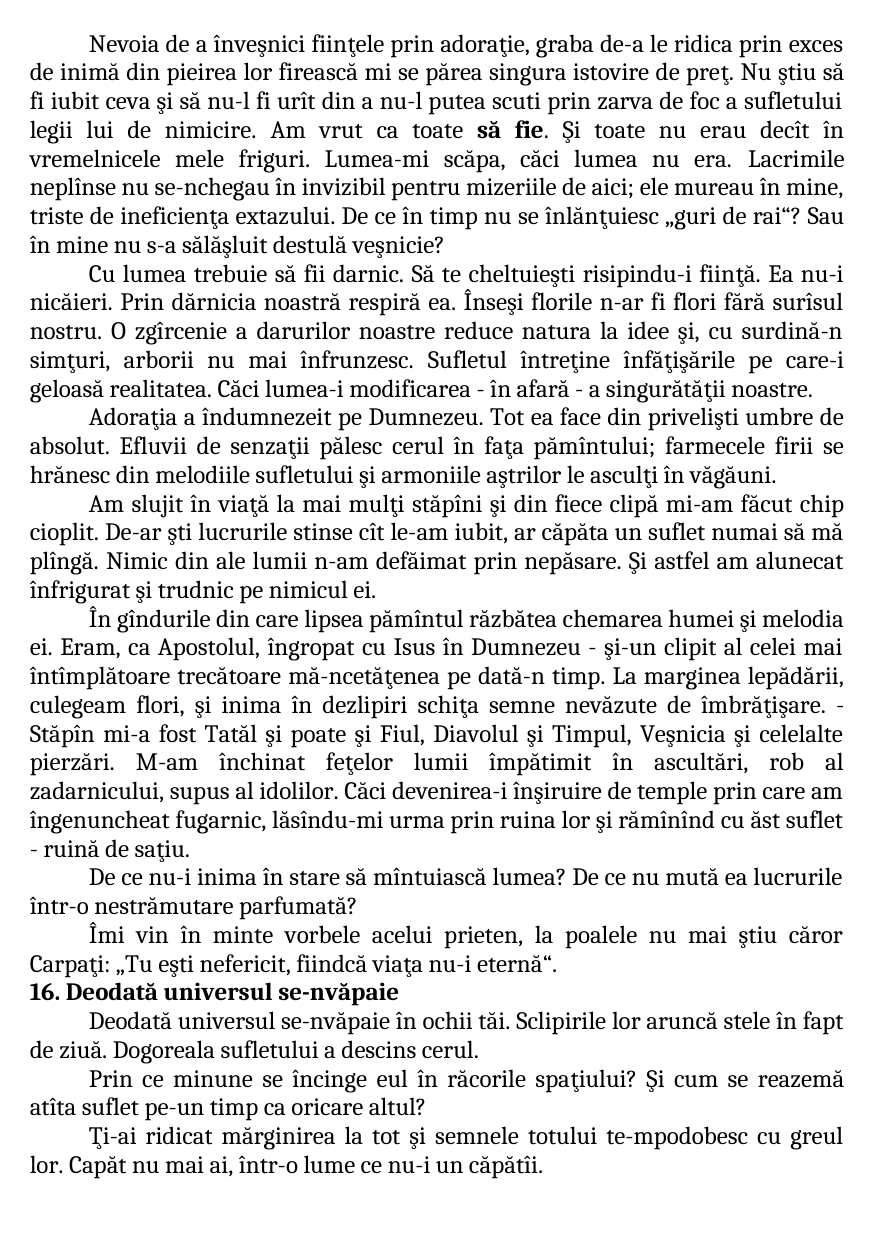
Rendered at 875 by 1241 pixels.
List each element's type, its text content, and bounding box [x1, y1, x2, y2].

subtitle 16. Deodată universul se-nvăpaie [29, 978, 844, 1007]
text Îmi vin în minte vorbele acelui prieten, la poalele nu mai ştiu căror Carpaţi: „Tu eşti nefericit, fiindcă viaţa nu-i eternă“. [29, 921, 844, 978]
text Deodată universul se-nvăpaie în ochii tăi. Sclipirile lor aruncă stele în fapt de ziuă. Dogoreala sufletului a descins cerul. [29, 1007, 844, 1064]
text Adoraţia a îndumnezeit pe Dumnezeu. Tot ea face din privelişti umbre de absolut. Efluvii de senzaţii pălesc cerul în faţa pămîntului; farmecele firii se hrănesc din melodiile sufletului şi armoniile aştrilor le asculţi în văgăuni. [29, 403, 844, 489]
text Am slujit în viaţă la mai mulţi stăpîni şi din fiece clipă mi-am făcut chip cioplit. De-ar şti lucrurile stinse cît le-am iubit, ar căpăta un suflet numai să mă plîngă. Nimic din ale lumii n-am defăimat prin nepăsare. Şi astfel am alunecat înfrigurat şi trudnic pe nimicul ei. [29, 489, 844, 604]
text Prin ce minune se încinge eul în răcorile spaţiului? Şi cum se reazemă atîta suflet pe-un timp ca oricare altul? [29, 1064, 844, 1122]
text Nevoia de a înveşnici fiinţele prin adoraţie, graba de-a le ridica prin exces de inimă din pieirea lor firească mi se părea singura istovire de preţ. Nu ştiu să fi iubit ceva şi să nu-l fi urît din a nu-l putea scuti prin zarva de foc a sufletului legii lui de nimicire. Am vrut ca toate să fie. Şi toate nu erau decît în vremelnicele mele friguri. Lumea-mi scăpa, căci lumea nu era. Lacrimile neplînse nu se-nchegau în invizibil pentru mizeriile de aici; ele mureau în mine, triste de ineficienţa extazului. De ce în timp nu se înlănţuiesc „guri de rai“? Sau în mine nu s-a sălăşluit destulă veşnicie? [29, 29, 844, 259]
text De ce nu-i inima în stare să mîntuiască lumea? De ce nu mută ea lucrurile într-o nestrămutare parfumată? [29, 863, 844, 921]
text În gîndurile din care lipsea pămîntul răzbătea chemarea humei şi melodia ei. Eram, ca Apostolul, îngropat cu Isus în Dumnezeu - şi-un clipit al celei mai întîmplătoare trecătoare mă-ncetăţenea pe dată-n timp. La marginea lepădării, culegeam flori, şi inima în dezlipiri schiţa semne nevăzute de îmbrăţişare. - Stăpîn mi-a fost Tatăl şi poate şi Fiul, Diavolul şi Timpul, Veşnicia şi celelalte pierzări. M-am închinat feţelor lumii împătimit în ascultări, rob al zadarnicului, supus al idolilor. Căci devenirea-i înşiruire de temple prin care am îngenuncheat fugarnic, lăsîndu-mi urma prin ruina lor şi rămînînd cu ăst suflet - ruină de saţiu. [29, 604, 844, 863]
text Ţi-ai ridicat mărginirea la tot şi semnele totului te-mpodobesc cu greul lor. Capăt nu mai ai, într-o lume ce nu-i un căpătîi. [29, 1122, 844, 1179]
text Cu lumea trebuie să fii darnic. Să te cheltuieşti risipindu-i fiinţă. Ea nu-i nicăieri. Prin dărnicia noastră respiră ea. Înseşi florile n-ar fi flori fără surîsul nostru. O zgîrcenie a darurilor noastre reduce natura la idee şi, cu surdină-n simţuri, arborii nu mai înfrunzesc. Sufletul întreţine înfăţişările pe care-i geloasă realitatea. Căci lumea-i modificarea - în afară - a singurătăţii noastre. [29, 259, 844, 403]
